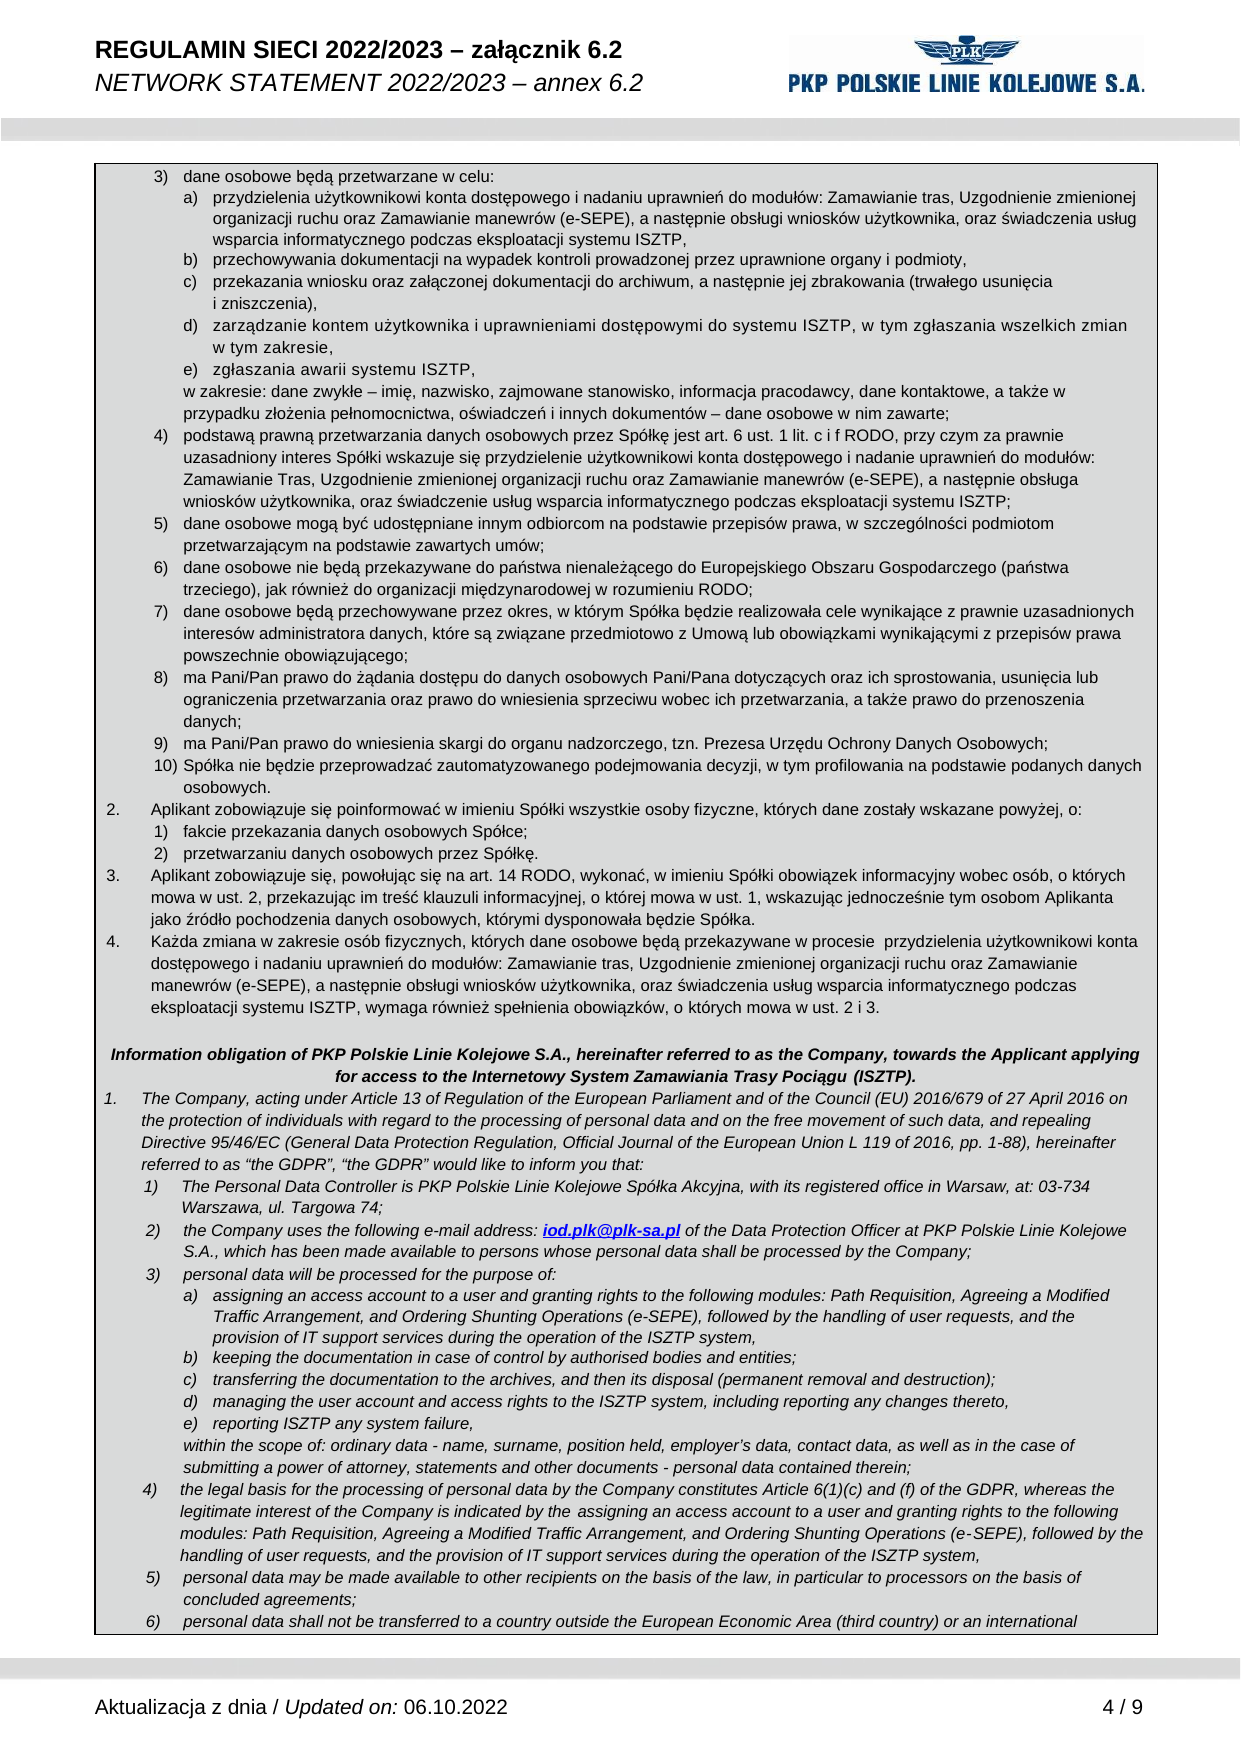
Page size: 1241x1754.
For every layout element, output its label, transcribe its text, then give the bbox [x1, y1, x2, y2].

picture [787, 35, 1144, 92]
picture [0, 1658, 1241, 1684]
picture [1, 118, 1240, 146]
